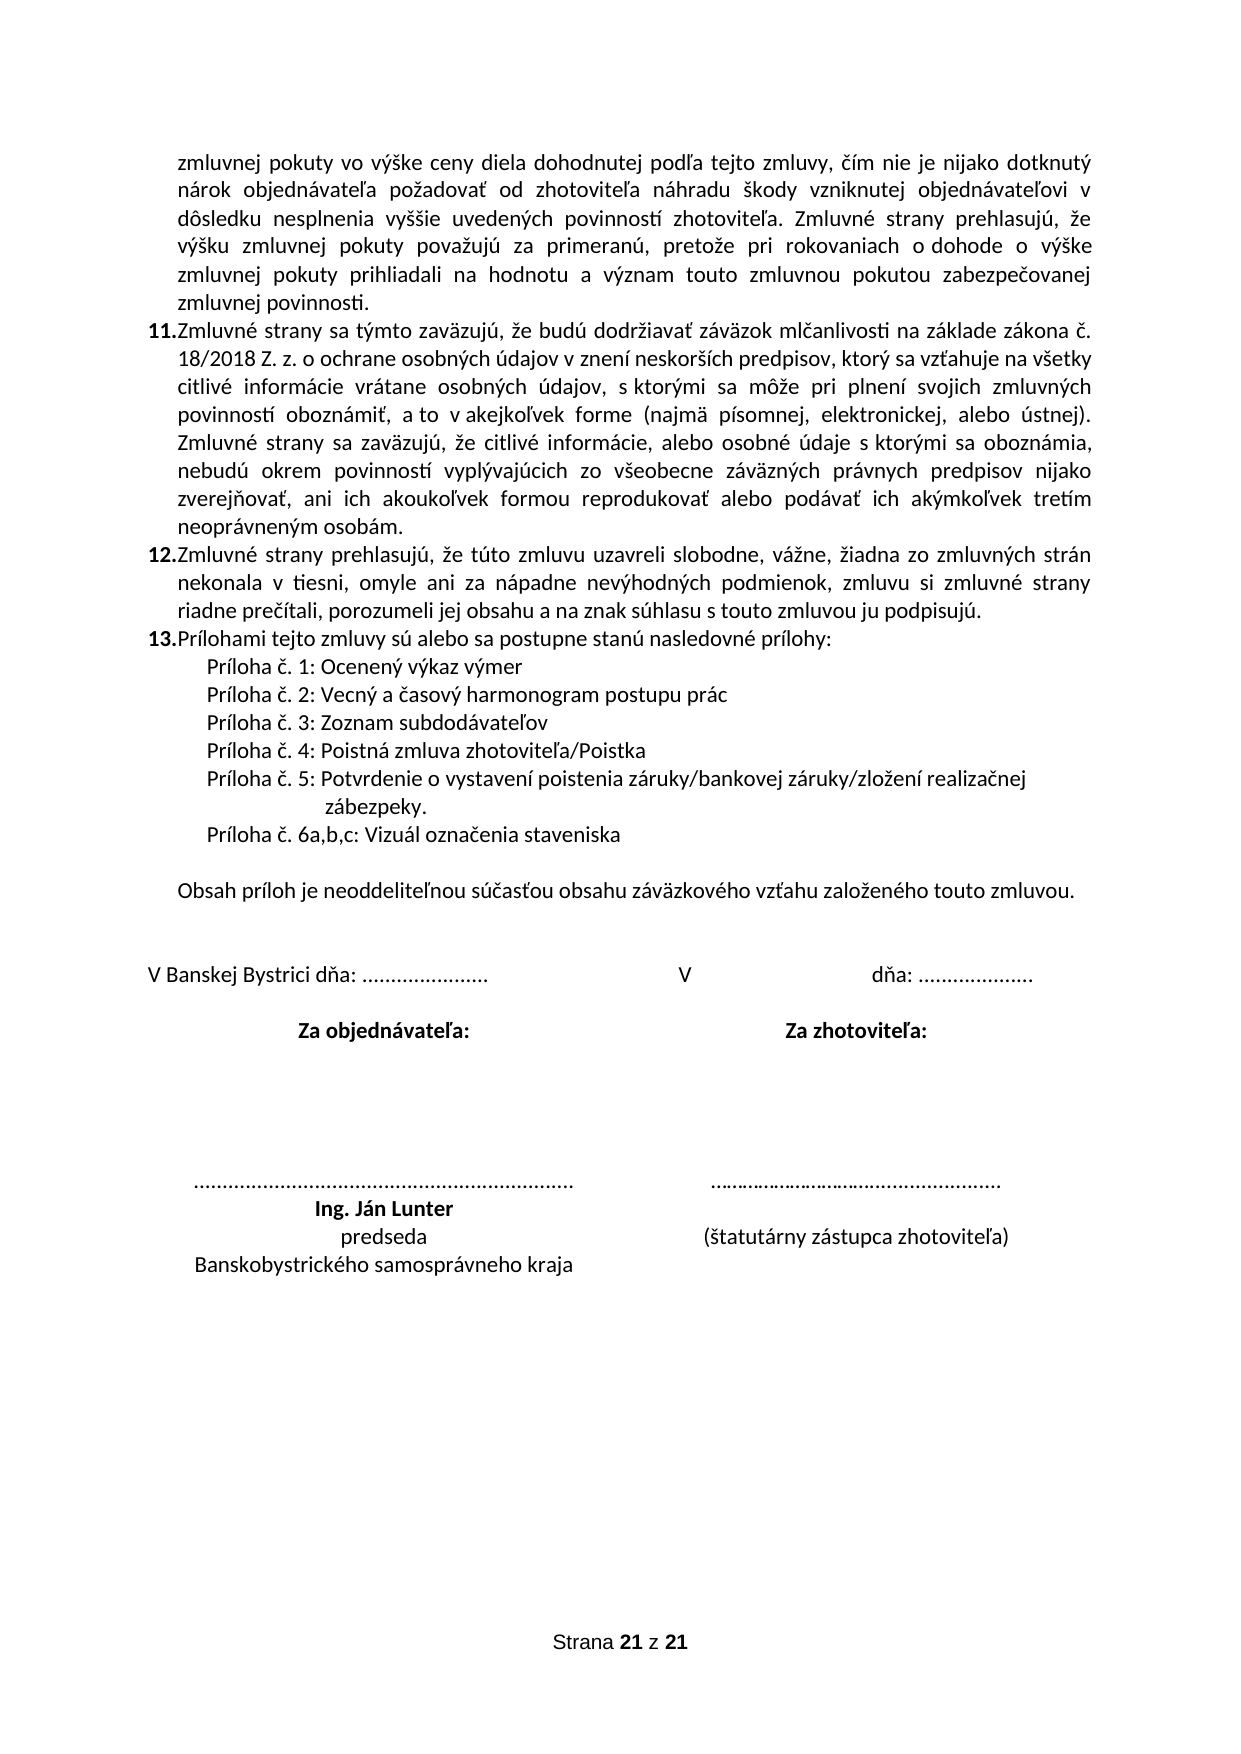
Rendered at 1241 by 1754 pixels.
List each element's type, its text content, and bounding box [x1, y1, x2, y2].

text Obsah príloh je neoddeliteľnou súčasťou obsahu záväzkového vzťahu založeného touto zmluvou. [177, 876, 1093, 904]
text Príloha č. 4: Poistná zmluva zhotoviteľa/Poistka [207, 736, 1093, 764]
list Zmluvné strany sa týmto zaväzujú, že budú dodržiavať záväzok mlčanlivosti na základe zákona č. 18/2018 Z. z. o ochrane osobných údajov v znení neskorších predpisov, ktorý sa vzťahuje na všetky citlivé informácie vrátane osobných údajov, s ktorými sa môže pri plnení svojich zmluvných povinností oboznámiť, a to v akejkoľvek forme (najmä písomnej, elektronickej, alebo ústnej). Zmluvné strany sa zaväzujú, že citlivé informácie, alebo osobné údaje s ktorými sa oboznámia, nebudú okrem povinností vyplývajúcich zo všeobecne záväzných právnych predpisov nijako zverejňovať, ani ich akoukoľvek formou reprodukovať alebo podávať ich akýmkoľvek tretím neoprávneným osobám. [148, 316, 1093, 540]
text Príloha č. 5: Potvrdenie o vystavení poistenia záruky/bankovej záruky/zložení realizačnej zábezpeky. [207, 764, 1093, 820]
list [148, 148, 1093, 316]
text Banskobystrického samosprávneho kraja [148, 1250, 1093, 1278]
text Príloha č. 6a,b,c: Vizuál označenia staveniska [207, 820, 1093, 848]
text Príloha č. 3: Zoznam subdodávateľov [207, 708, 1093, 736]
text predseda (štatutárny zástupca zhotoviteľa) [148, 1222, 1093, 1250]
list Prílohami tejto zmluvy sú alebo sa postupne stanú nasledovné prílohy: [148, 624, 1093, 652]
text Za objednávateľa: Za zhotoviteľa: [148, 1016, 1093, 1044]
text Príloha č. 1: Ocenený výkaz výmer [207, 652, 1093, 680]
text .................................................................. …………………………....................... [148, 1166, 1093, 1194]
list Zmluvné strany prehlasujú, že túto zmluvu uzavreli slobodne, vážne, žiadna zo zmluvných strán nekonala v tiesni, omyle ani za nápadne nevýhodných podmienok, zmluvu si zmluvné strany riadne prečítali, porozumeli jej obsahu a na znak súhlasu s touto zmluvou ju podpisujú. [148, 540, 1093, 624]
text Ing. Ján Lunter [148, 1194, 1093, 1222]
text Príloha č. 2: Vecný a časový harmonogram postupu prác [207, 680, 1093, 708]
text V Banskej Bystrici dňa: ...................... V dňa: .................... [148, 960, 1093, 988]
